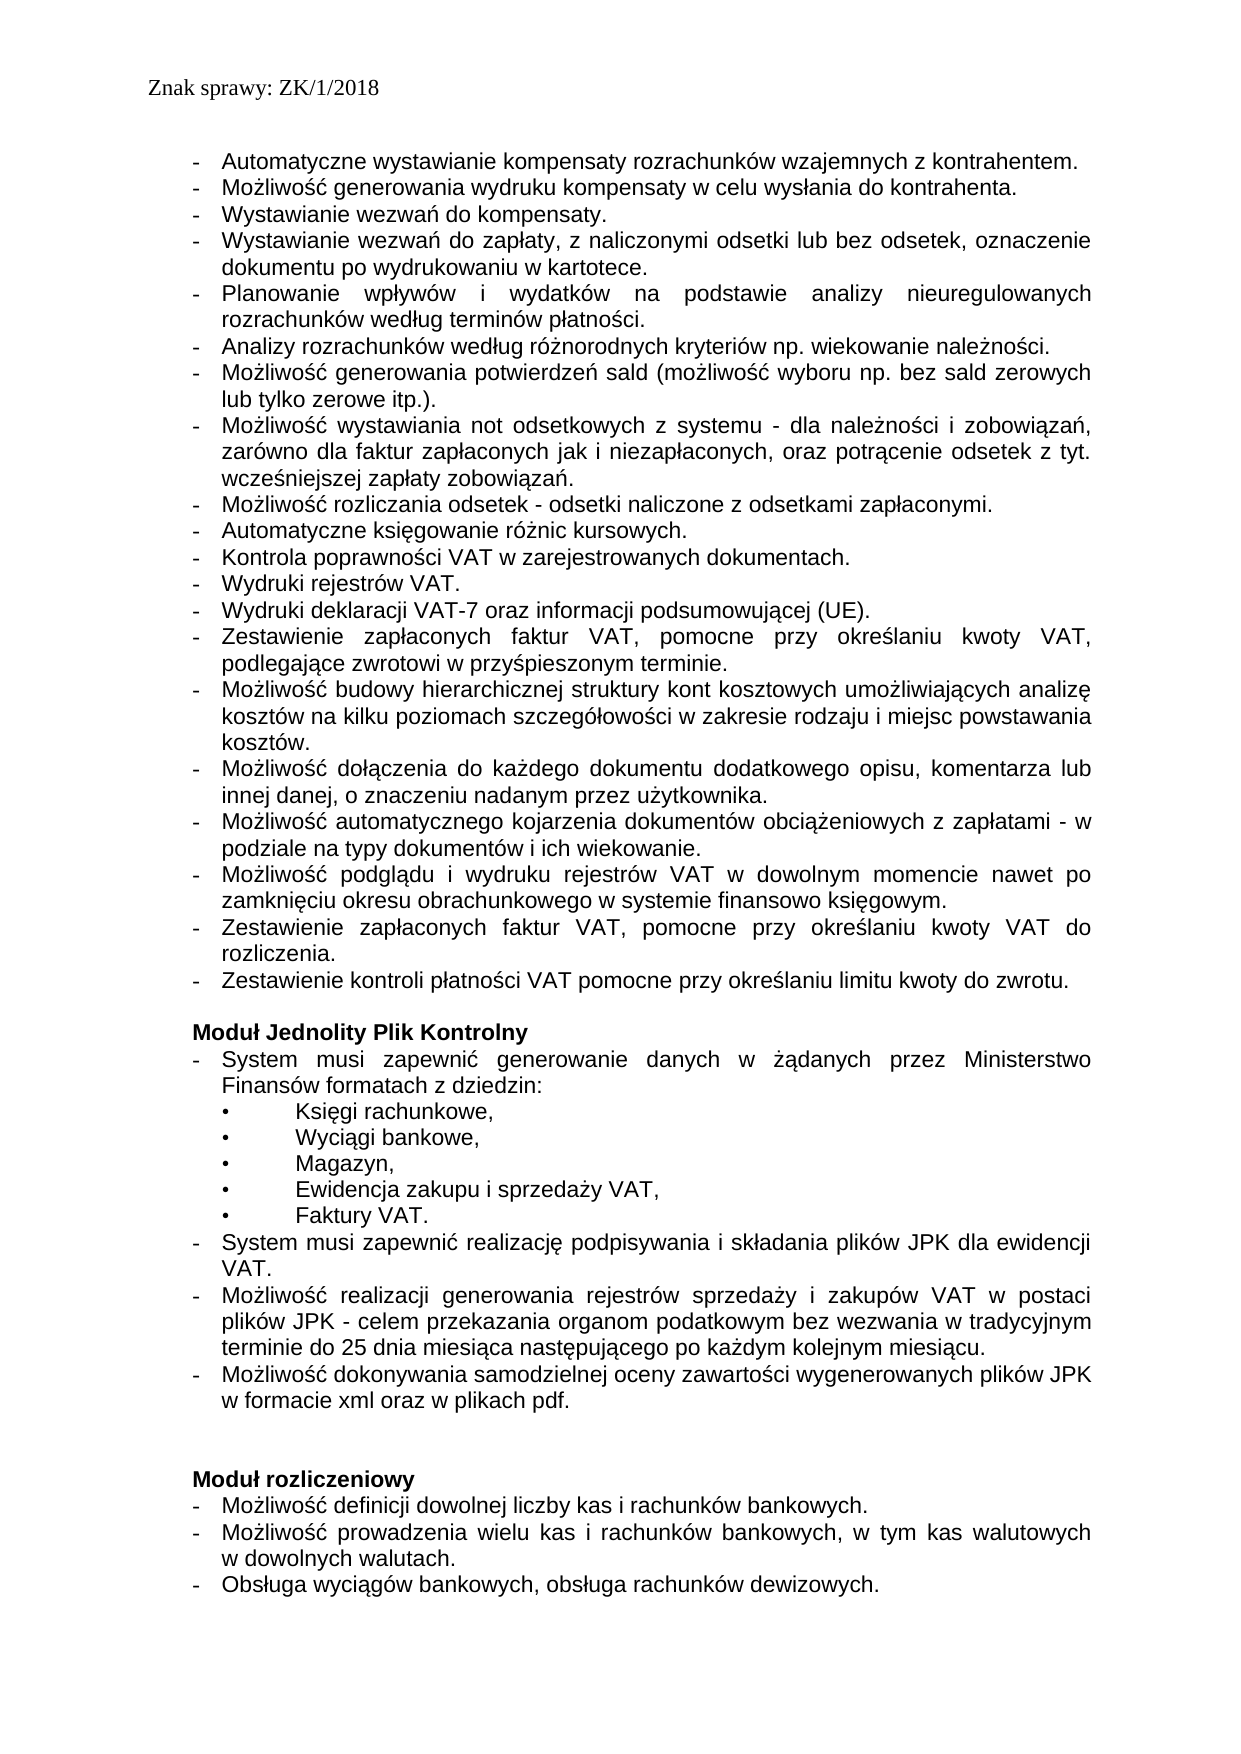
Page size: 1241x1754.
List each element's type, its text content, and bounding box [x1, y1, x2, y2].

list System musi zapewnić realizację podpisywania i składania plików JPK dla ewidencji VAT. [192, 1229, 1092, 1282]
list Możliwość budowy hierarchicznej struktury kont kosztowych umożliwiających analizę kosztów na kilku poziomach szczegółowości w zakresie rodzaju i miejsc powstawania kosztów. [192, 676, 1092, 755]
list Zestawienie kontroli płatności VAT pomocne przy określaniu limitu kwoty do zwrotu. [192, 967, 1092, 993]
list Wyciągi bankowe, [178, 1124, 1093, 1151]
list Możliwość generowania wydruku kompensaty w celu wysłania do kontrahenta. [192, 174, 1092, 201]
list Możliwość podglądu i wydruku rejestrów VAT w dowolnym momencie nawet po zamknięciu okresu obrachunkowego w systemie finansowo księgowym. [192, 861, 1092, 914]
list Możliwość prowadzenia wielu kas i rachunków bankowych, w tym kas walutowych w dowolnych walutach. [192, 1518, 1092, 1571]
list Możliwość automatycznego kojarzenia dokumentów obciążeniowych z zapłatami - w podziale na typy dokumentów i ich wiekowanie. [192, 808, 1092, 861]
list Moduł Jednolity Plik Kontrolny [148, 1019, 967, 1046]
list Księgi rachunkowe, [178, 1098, 1093, 1124]
list Ewidencja zakupu i sprzedaży VAT, [178, 1177, 1093, 1203]
list Możliwość realizacji generowania rejestrów sprzedaży i zakupów VAT w postaci plików JPK - celem przekazania organom podatkowym bez wezwania w tradycyjnym terminie do 25 dnia miesiąca następującego po każdym kolejnym miesiącu. [192, 1282, 1092, 1361]
list Wystawianie wezwań do zapłaty, z naliczonymi odsetki lub bez odsetek, oznaczenie dokumentu po wydrukowaniu w kartotece. [192, 227, 1092, 280]
list Obsługa wyciągów bankowych, obsługa rachunków dewizowych. [192, 1571, 1092, 1598]
list System musi zapewnić generowanie danych w żądanych przez Ministerstwo Finansów formatach z dziedzin: [192, 1046, 1092, 1098]
list Kontrola poprawności VAT w zarejestrowanych dokumentach. [192, 544, 1092, 570]
list Możliwość dołączenia do każdego dokumentu dodatkowego opisu, komentarza lub innej danej, o znaczeniu nadanym przez użytkownika. [192, 755, 1092, 808]
list Wydruki rejestrów VAT. [192, 570, 1092, 597]
list Magazyn, [178, 1151, 1093, 1177]
list Możliwość generowania potwierdzeń sald (możliwość wyboru np. bez sald zerowych lub tylko zerowe itp.). [192, 359, 1092, 412]
list Analizy rozrachunków według różnorodnych kryteriów np. wiekowanie należności. [192, 333, 1092, 359]
list Możliwość rozliczania odsetek - odsetki naliczone z odsetkami zapłaconymi. [192, 491, 1092, 517]
list Wydruki deklaracji VAT-7 oraz informacji podsumowującej (UE). [192, 597, 1092, 623]
list Automatyczne księgowanie różnic kursowych. [192, 517, 1092, 544]
list Moduł rozliczeniowy [148, 1466, 967, 1492]
list Możliwość dokonywania samodzielnej oceny zawartości wygenerowanych plików JPK w formacie xml oraz w plikach pdf. [192, 1361, 1092, 1413]
list Możliwość definicji dowolnej liczby kas i rachunków bankowych. [192, 1492, 1092, 1518]
list Faktury VAT. [178, 1203, 1093, 1229]
list Możliwość wystawiania not odsetkowych z systemu - dla należności i zobowiązań, zarówno dla faktur zapłaconych jak i niezapłaconych, oraz potrącenie odsetek z tyt. wcześniejszej zapłaty zobowiązań. [192, 412, 1092, 491]
list Zestawienie zapłaconych faktur VAT, pomocne przy określaniu kwoty VAT do rozliczenia. [192, 914, 1092, 967]
list Automatyczne wystawianie kompensaty rozrachunków wzajemnych z kontrahentem. [192, 148, 1092, 174]
list Wystawianie wezwań do kompensaty. [192, 201, 1092, 227]
list Zestawienie zapłaconych faktur VAT, pomocne przy określaniu kwoty VAT, podlegające zwrotowi w przyśpieszonym terminie. [192, 623, 1092, 676]
list Planowanie wpływów i wydatków na podstawie analizy nieuregulowanych rozrachunków według terminów płatności. [192, 280, 1092, 333]
